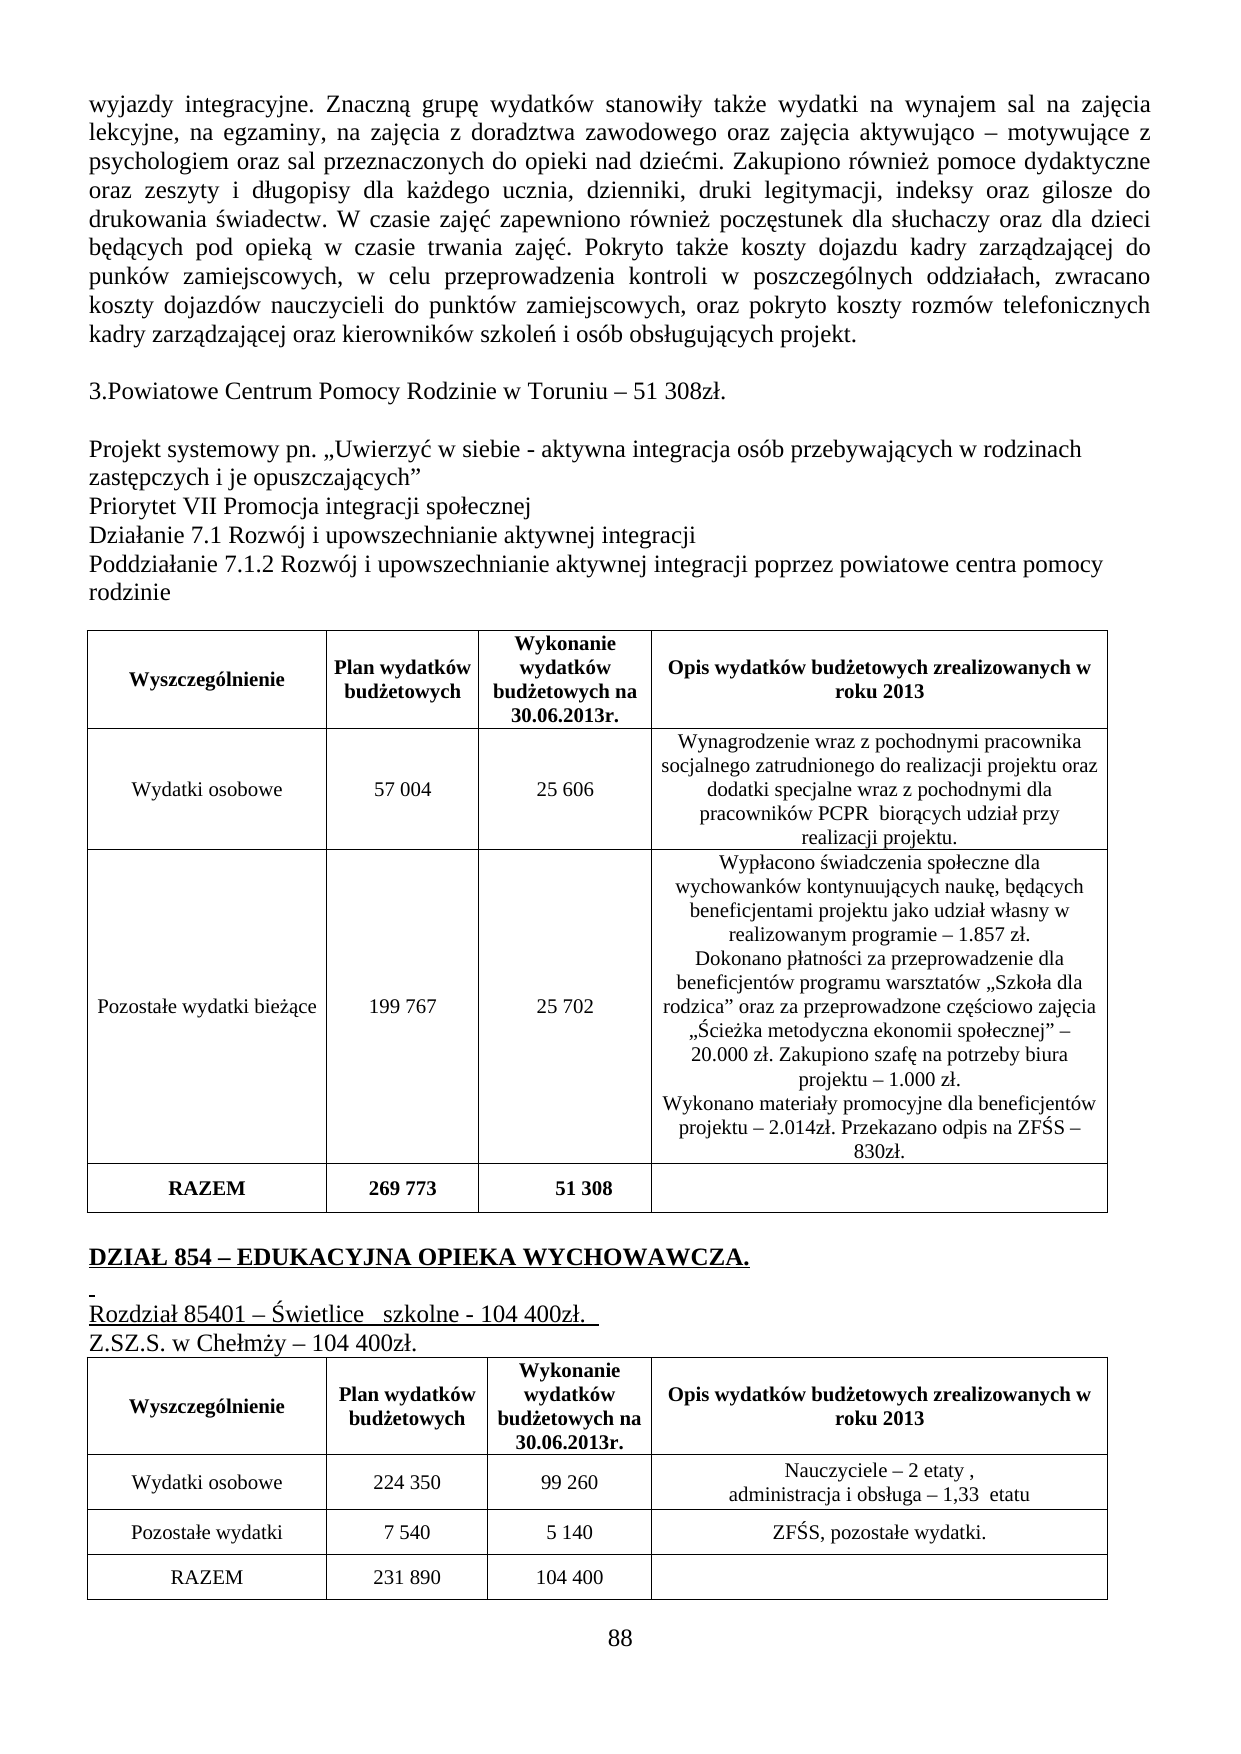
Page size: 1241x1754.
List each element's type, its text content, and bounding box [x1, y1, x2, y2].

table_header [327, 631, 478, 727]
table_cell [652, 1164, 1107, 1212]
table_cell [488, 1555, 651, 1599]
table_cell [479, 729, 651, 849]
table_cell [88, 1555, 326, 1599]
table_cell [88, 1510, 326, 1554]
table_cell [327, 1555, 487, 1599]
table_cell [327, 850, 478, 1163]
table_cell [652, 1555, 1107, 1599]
text Rozdział 85401 – Świetlice szkolne - 104 400zł. [89, 1299, 1152, 1328]
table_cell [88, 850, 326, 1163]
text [89, 89, 1152, 347]
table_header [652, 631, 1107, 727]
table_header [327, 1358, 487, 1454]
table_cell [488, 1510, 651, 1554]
text Priorytet VII Promocja integracji społecznej [89, 491, 1152, 520]
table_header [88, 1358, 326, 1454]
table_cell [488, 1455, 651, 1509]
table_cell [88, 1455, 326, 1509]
text Działanie 7.1 Rozwój i upowszechnianie aktywnej integracji [89, 520, 1152, 549]
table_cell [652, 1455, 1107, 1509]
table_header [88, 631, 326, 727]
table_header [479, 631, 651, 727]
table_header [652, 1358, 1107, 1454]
text Poddziałanie 7.1.2 Rozwój i upowszechnianie aktywnej integracji poprzez powiatowe centra pomocy rodzinie [89, 549, 1152, 606]
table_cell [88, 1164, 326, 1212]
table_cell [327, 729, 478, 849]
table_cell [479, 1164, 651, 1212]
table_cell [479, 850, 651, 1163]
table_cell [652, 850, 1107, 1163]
text Z.SZ.S. w Chełmży – 104 400zł. [89, 1328, 1152, 1357]
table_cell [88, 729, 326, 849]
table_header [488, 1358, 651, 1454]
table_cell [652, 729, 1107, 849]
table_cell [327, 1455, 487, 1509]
text DZIAŁ 854 – EDUKACYJNA OPIEKA WYCHOWAWCZA. [89, 1242, 1152, 1270]
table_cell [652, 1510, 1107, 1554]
text Projekt systemowy pn. „Uwierzyć w siebie - aktywna integracja osób przebywających w rodzinach zastępczych i je opuszczających” [89, 434, 1152, 491]
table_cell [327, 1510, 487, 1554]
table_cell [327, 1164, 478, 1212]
text 3.Powiatowe Centrum Pomocy Rodzinie w Toruniu – 51 308zł. [89, 376, 1152, 405]
